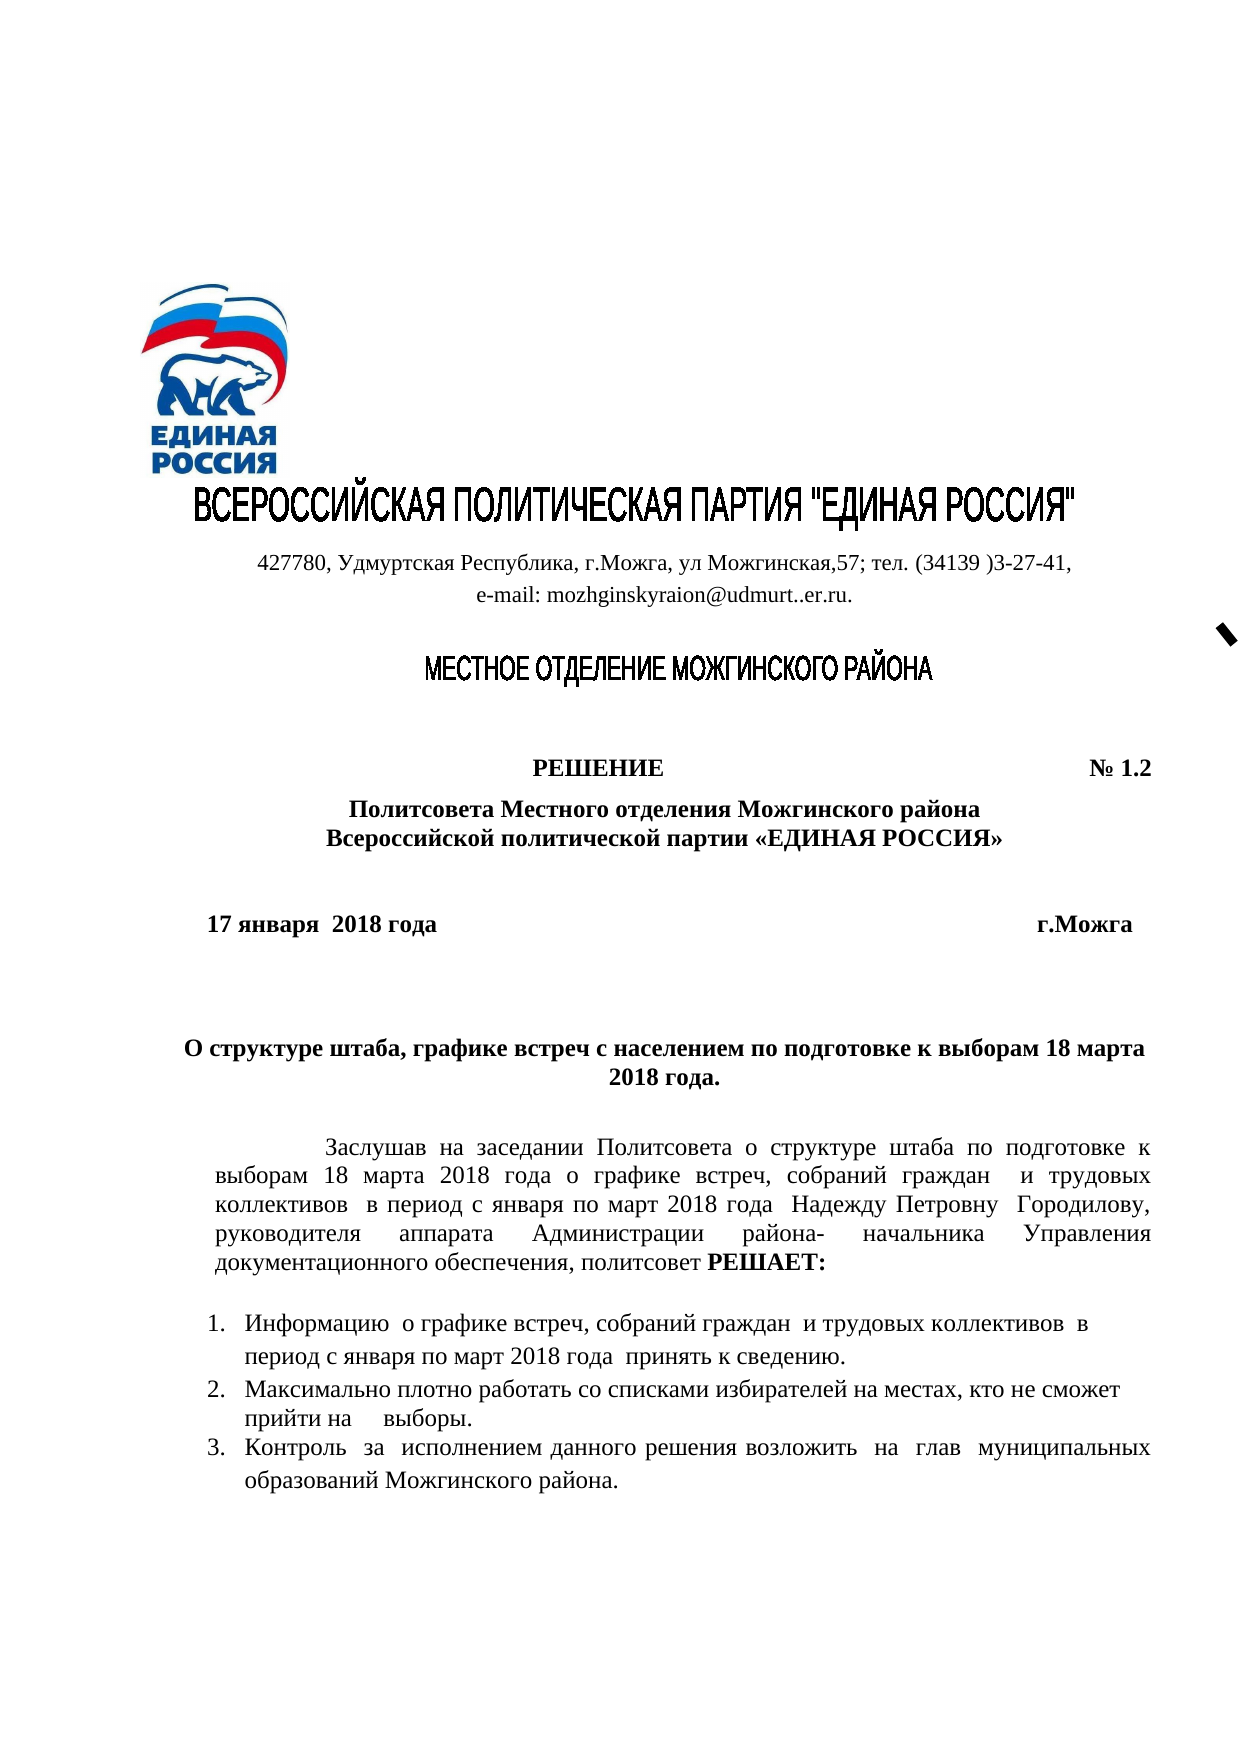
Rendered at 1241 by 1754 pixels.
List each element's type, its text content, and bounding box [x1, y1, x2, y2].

text 427780, Удмуртская Республика, г.Можга, ул Можгинская,57; тел. (34139 )3-27-41, [177, 549, 1152, 575]
list Информацию о графике встреч, собраний граждан и трудовых коллективов в период с января по март 2018 года принять к сведению. [207, 1308, 1152, 1370]
list Контроль за исполнением данного решения возложить на глав муниципальных образований Можгинского района. [207, 1432, 1152, 1494]
text РЕШЕНИЕ № 1.2 [207, 753, 1152, 782]
text Заслушав на заседании Политсовета о структуре штаба по подготовке к выборам 18 марта 2018 года о графике встреч, собраний граждан и трудовых коллективов в период с января по март 2018 года Надежду Петровну Городилову, руководителя аппарата Администрации района- начальника Управления документационного обеспечения, политсовет РЕШАЕТ: [215, 1132, 1152, 1275]
text О структуре штаба, графике встреч с населением по подготовке к выборам 18 марта 2018 года. [177, 1033, 1152, 1090]
text Политсовета Местного отделения Можгинского района [177, 794, 1152, 823]
text Всероссийской политической партии «ЕДИНАЯ РОССИЯ» [177, 823, 1152, 852]
picture [139, 282, 290, 478]
text 17 января 2018 года г.Можга [207, 909, 1152, 938]
text е-mail: mozhginskyraion@udmurt..er.ru. [177, 581, 1152, 608]
list Максимально плотно работать со списками избирателей на местах, кто не сможет прийти на выборы. [207, 1374, 1152, 1432]
